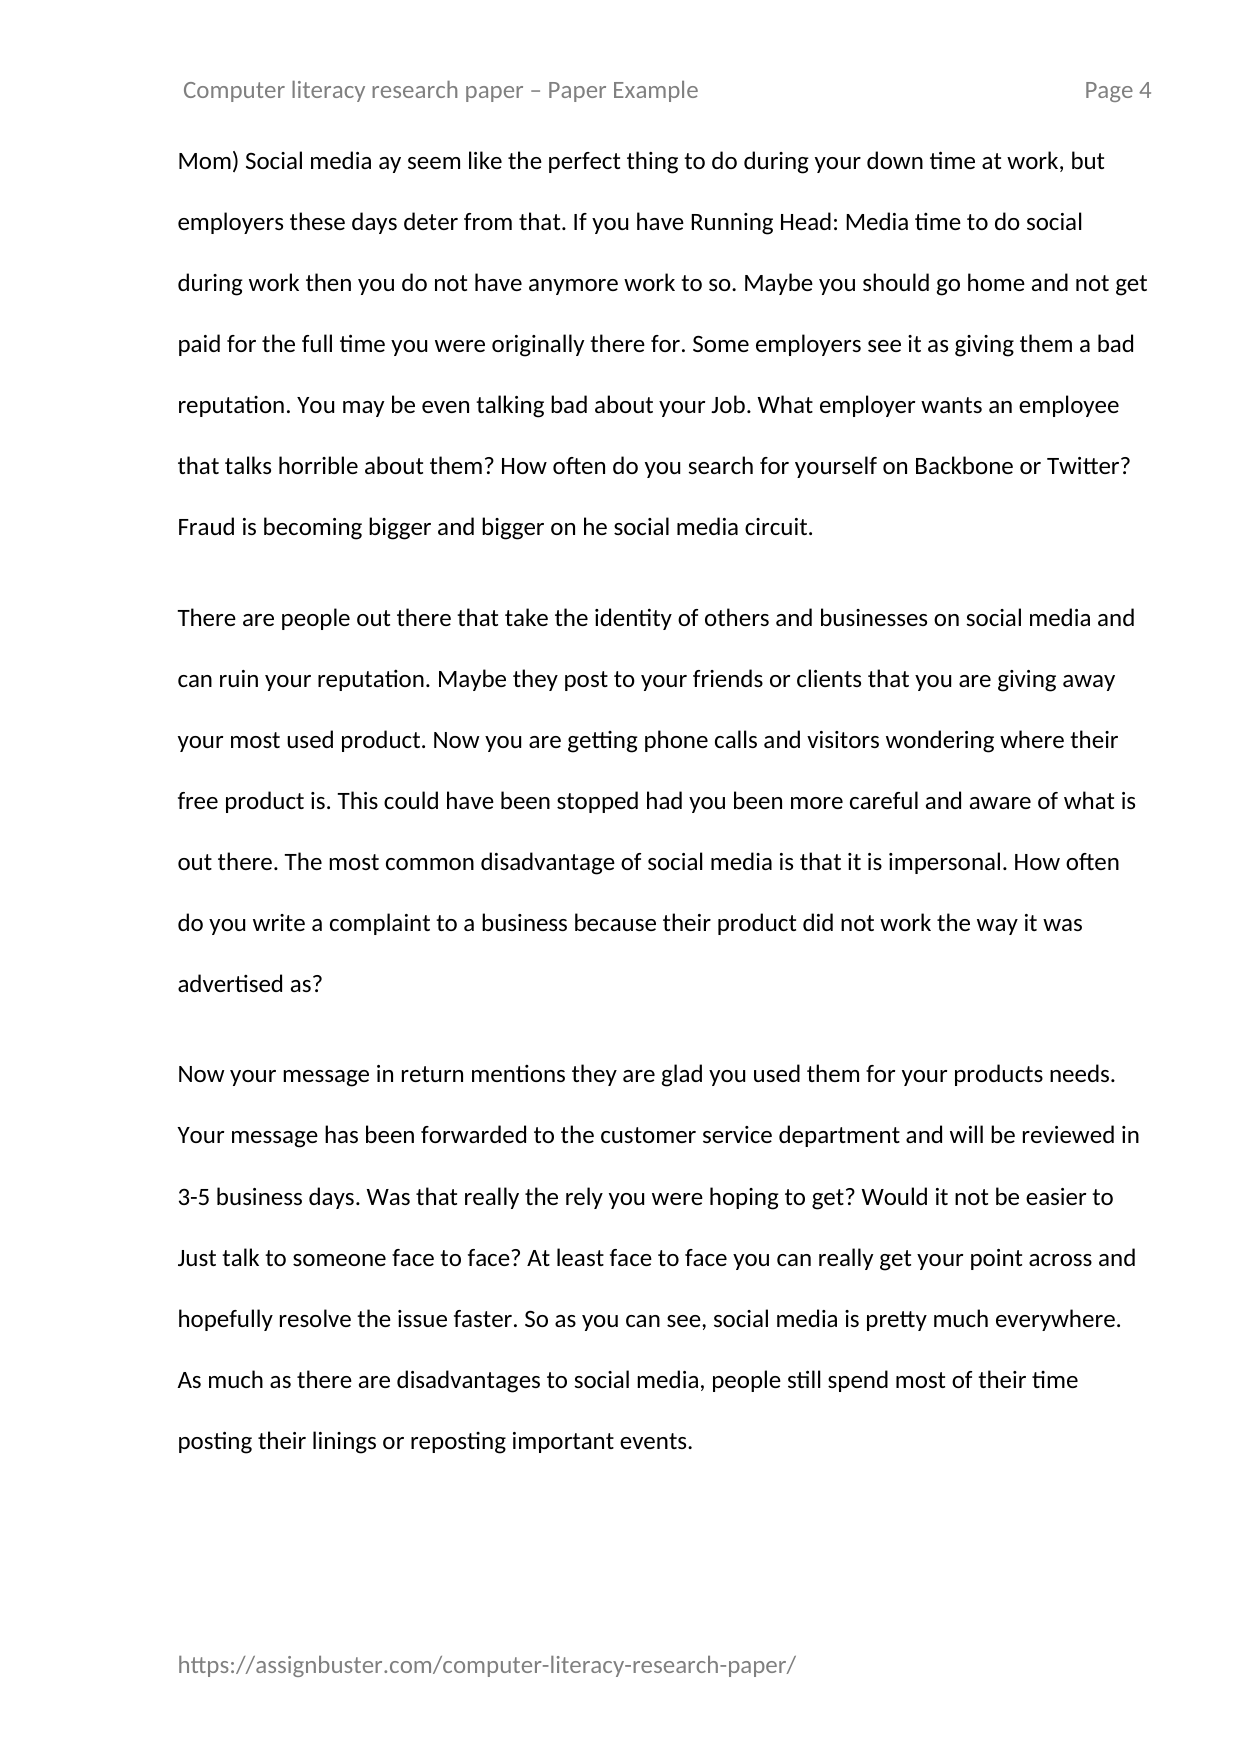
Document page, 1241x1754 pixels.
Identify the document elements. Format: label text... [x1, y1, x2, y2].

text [177, 145, 1152, 542]
text Now your message in return mentions they are glad you used them for your products needs. Your message has been forwarded to the customer service department and will be reviewed in 3-5 business days. Was that really the rely you were hoping to get? Would it not be easier to Just talk to someone face to face? At least face to face you can really get your point across and hopefully resolve the issue faster. So as you can see, social media is pretty much everywhere. As much as there are disadvantages to social media, people still spend most of their time posting their linings or reposting important events. [177, 1058, 1152, 1455]
text There are people out there that take the identity of others and businesses on social media and can ruin your reputation. Maybe they post to your friends or clients that you are giving away your most used product. Now you are getting phone calls and visitors wondering where their free product is. This could have been stopped had you been more careful and aware of what is out there. The most common disadvantage of social media is that it is impersonal. How often do you write a complaint to a business because their product did not work the way it was advertised as? [177, 602, 1152, 998]
